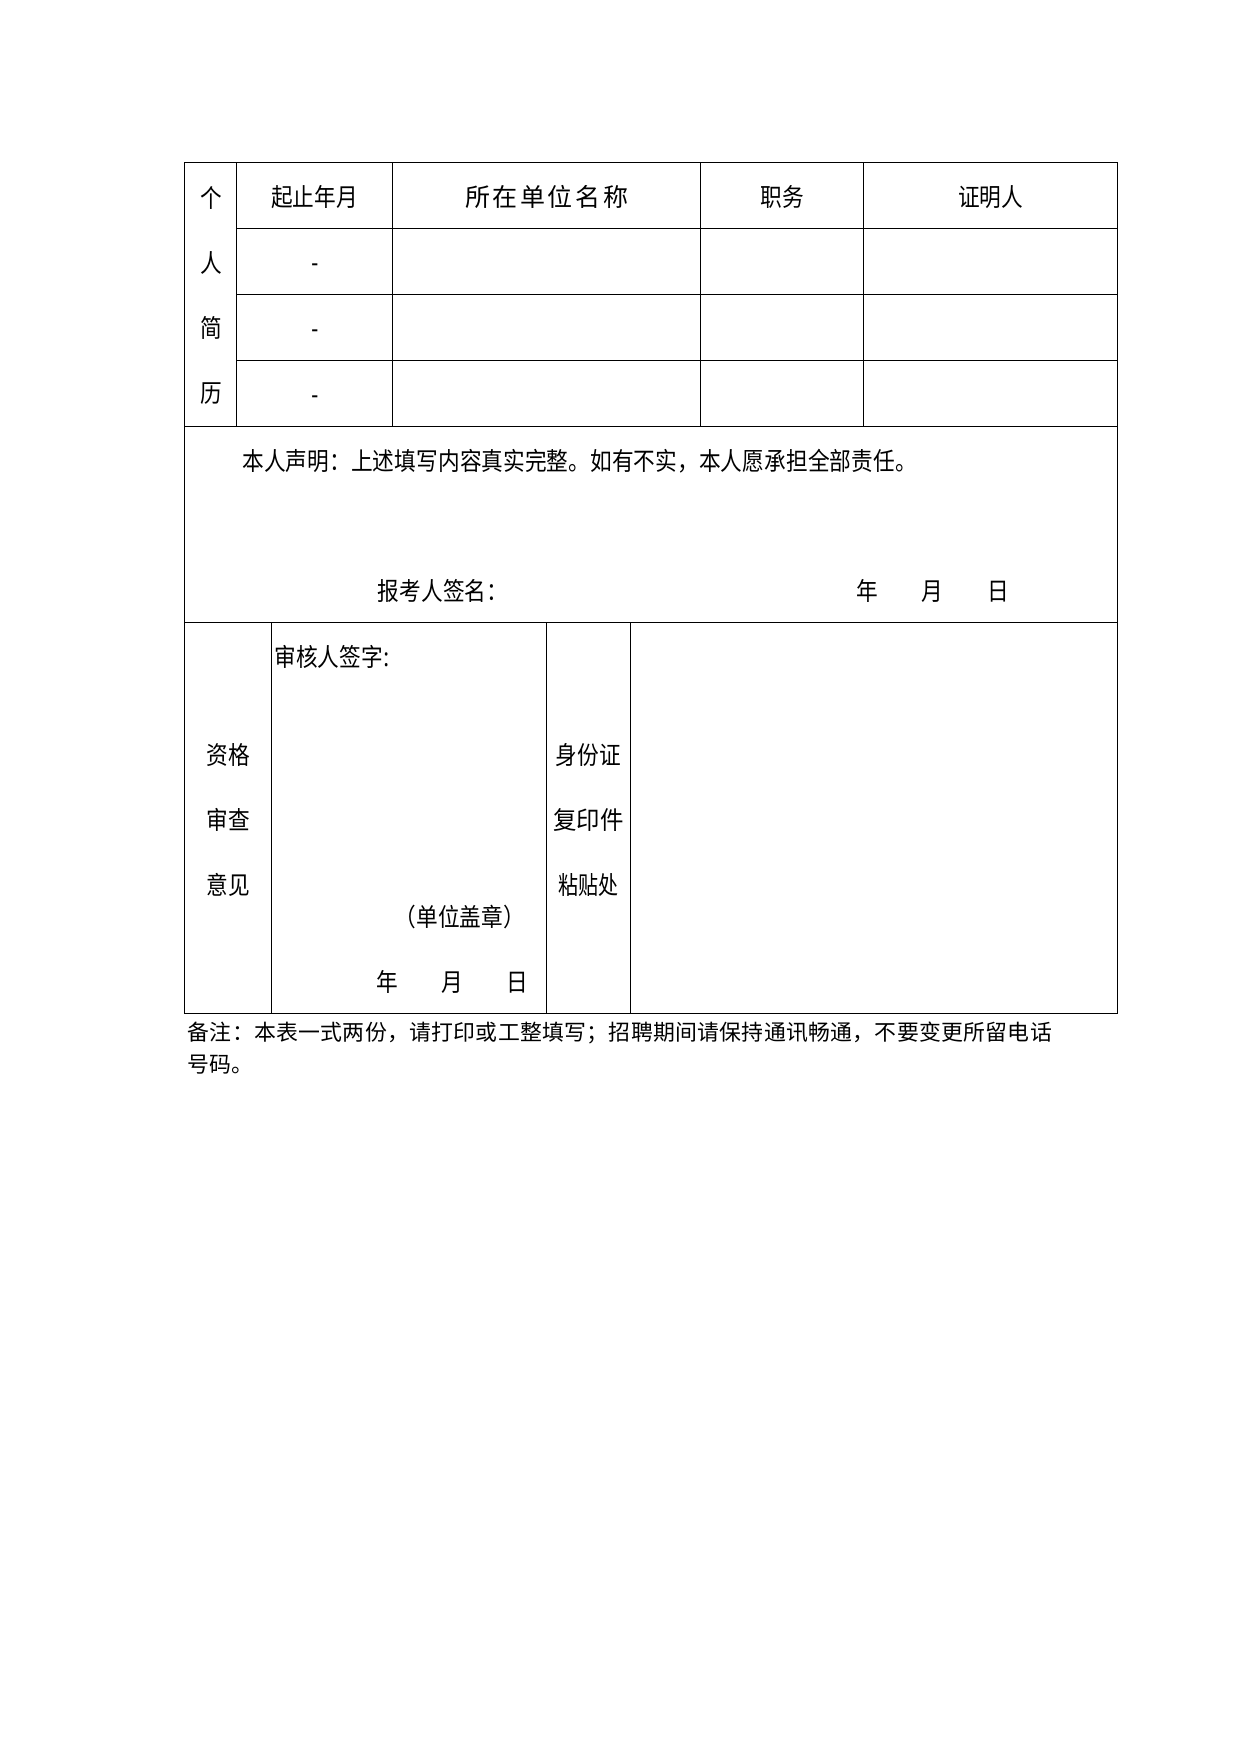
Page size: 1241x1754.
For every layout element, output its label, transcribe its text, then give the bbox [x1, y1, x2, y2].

table_cell 起止年月 [237, 163, 392, 228]
table_cell 职务 [701, 163, 863, 228]
table_cell 身份证 复印件 粘贴处 [547, 623, 630, 1013]
table_cell [864, 361, 1117, 426]
table_cell - [237, 295, 392, 360]
table_cell [864, 295, 1117, 360]
table_cell 所在单位名称 [393, 163, 700, 228]
table_cell - [237, 229, 392, 294]
table_cell 审核人签字: （单位盖章） 年 月 日 [272, 623, 546, 1013]
table_cell [393, 295, 700, 360]
text 备注：本表一式两份，请打印或工整填写；招聘期间请保持通讯畅通，不要变更所留电话号码。 [187, 1014, 1053, 1079]
table_cell [701, 361, 863, 426]
table_cell [393, 361, 700, 426]
table_cell 资格 审查 意见 [185, 623, 271, 1013]
table_cell [631, 623, 1117, 1013]
table_cell 本人声明：上述填写内容真实完整。如有不实，本人愿承担全部责任。 报考人签名： 年 月 日 [185, 427, 1117, 622]
table_cell [393, 229, 700, 294]
table_cell [701, 229, 863, 294]
table_cell 证明人 [864, 163, 1117, 228]
table_cell 个 人 简 历 [185, 163, 236, 426]
table_cell [701, 295, 863, 360]
table_cell [864, 229, 1117, 294]
table_cell - [237, 361, 392, 426]
